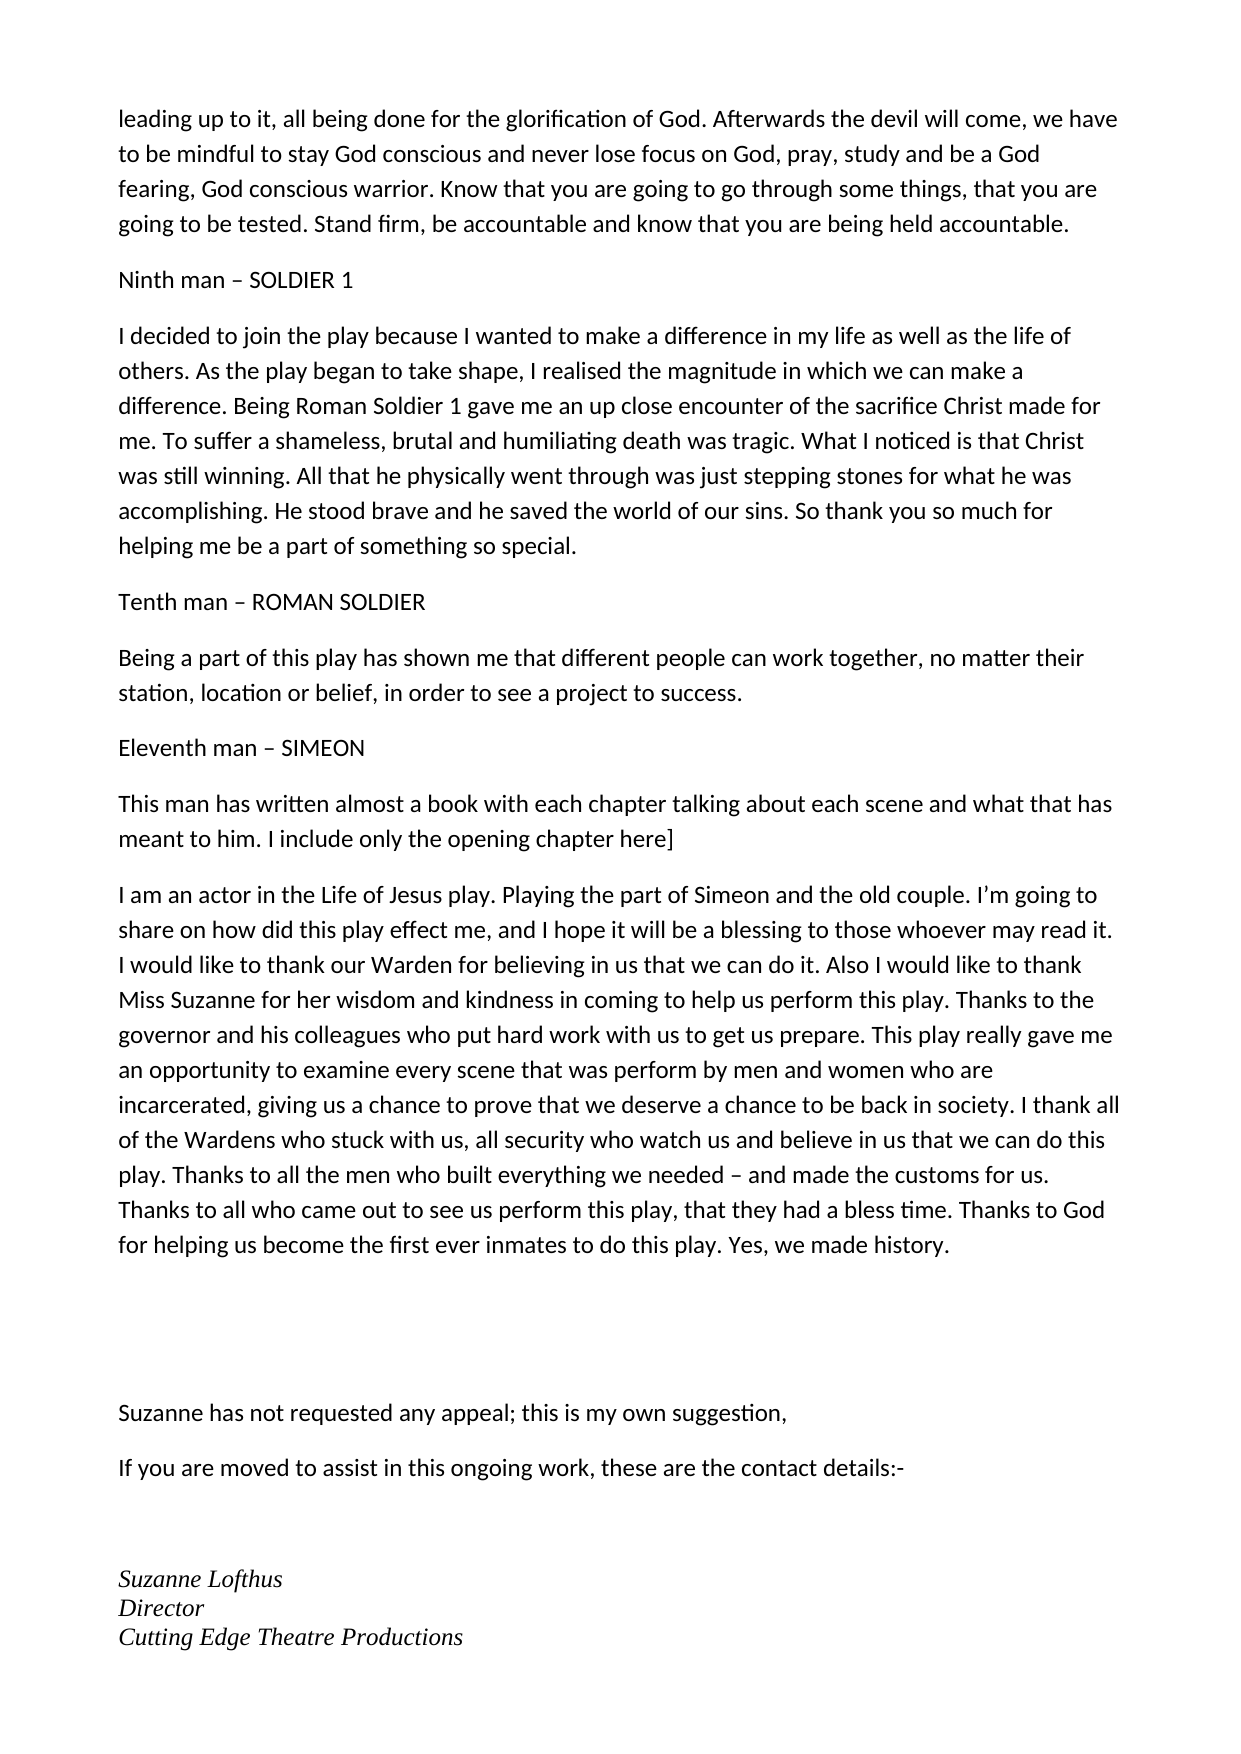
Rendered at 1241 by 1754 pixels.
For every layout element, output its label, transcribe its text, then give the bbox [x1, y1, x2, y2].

text I am an actor in the Life of Jesus play. Playing the part of Simeon and the old couple. I’m going to share on how did this play effect me, and I hope it will be a blessing to those whoever may read it. I would like to thank our Warden for believing in us that we can do it. Also I would like to thank Miss Suzanne for her wisdom and kindness in coming to help us perform this play. Thanks to the governor and his colleagues who put hard work with us to get us prepare. This play really gave me an opportunity to examine every scene that was perform by men and women who are incarcerated, giving us a chance to prove that we deserve a chance to be back in society. I thank all of the Wardens who stuck with us, all security who watch us and believe in us that we can do this play. Thanks to all the men who built everything we needed – and made the customs for us. Thanks to all who came out to see us perform this play, that they had a bless time. Thanks to God for helping us become the first ever inmates to do this play. Yes, we made history. [118, 879, 1122, 1260]
text Eleventh man – SIMEON [118, 733, 1122, 763]
text This man has written almost a book with each chapter talking about each scene and what that has meant to him. I include only the opening chapter here] [118, 788, 1122, 854]
text Suzanne Lofthus [118, 1564, 1122, 1593]
text Director Cutting Edge Theatre Productions [118, 1593, 1122, 1651]
text Suzanne has not requested any appeal; this is my own suggestion, [118, 1397, 1122, 1427]
text Being a part of this play has shown me that different people can work together, no matter their station, location or belief, in order to see a project to success. [118, 642, 1122, 707]
text Ninth man – SOLDIER 1 [118, 264, 1122, 295]
text If you are moved to assist in this ongoing work, these are the contact details:- [118, 1453, 1122, 1483]
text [118, 103, 1122, 239]
text Tenth man – ROMAN SOLDIER [118, 586, 1122, 616]
text I decided to join the play because I wanted to make a difference in my life as well as the life of others. As the play began to take shape, I realised the magnitude in which we can make a difference. Being Roman Soldier 1 gave me an up close encounter of the sacrifice Christ made for me. To suffer a shameless, brutal and humiliating death was tragic. What I noticed is that Christ was still winning. All that he physically went through was just stepping stones for what he was accomplishing. He stood brave and he saved the world of our sins. So thank you so much for helping me be a part of something so special. [118, 320, 1122, 561]
